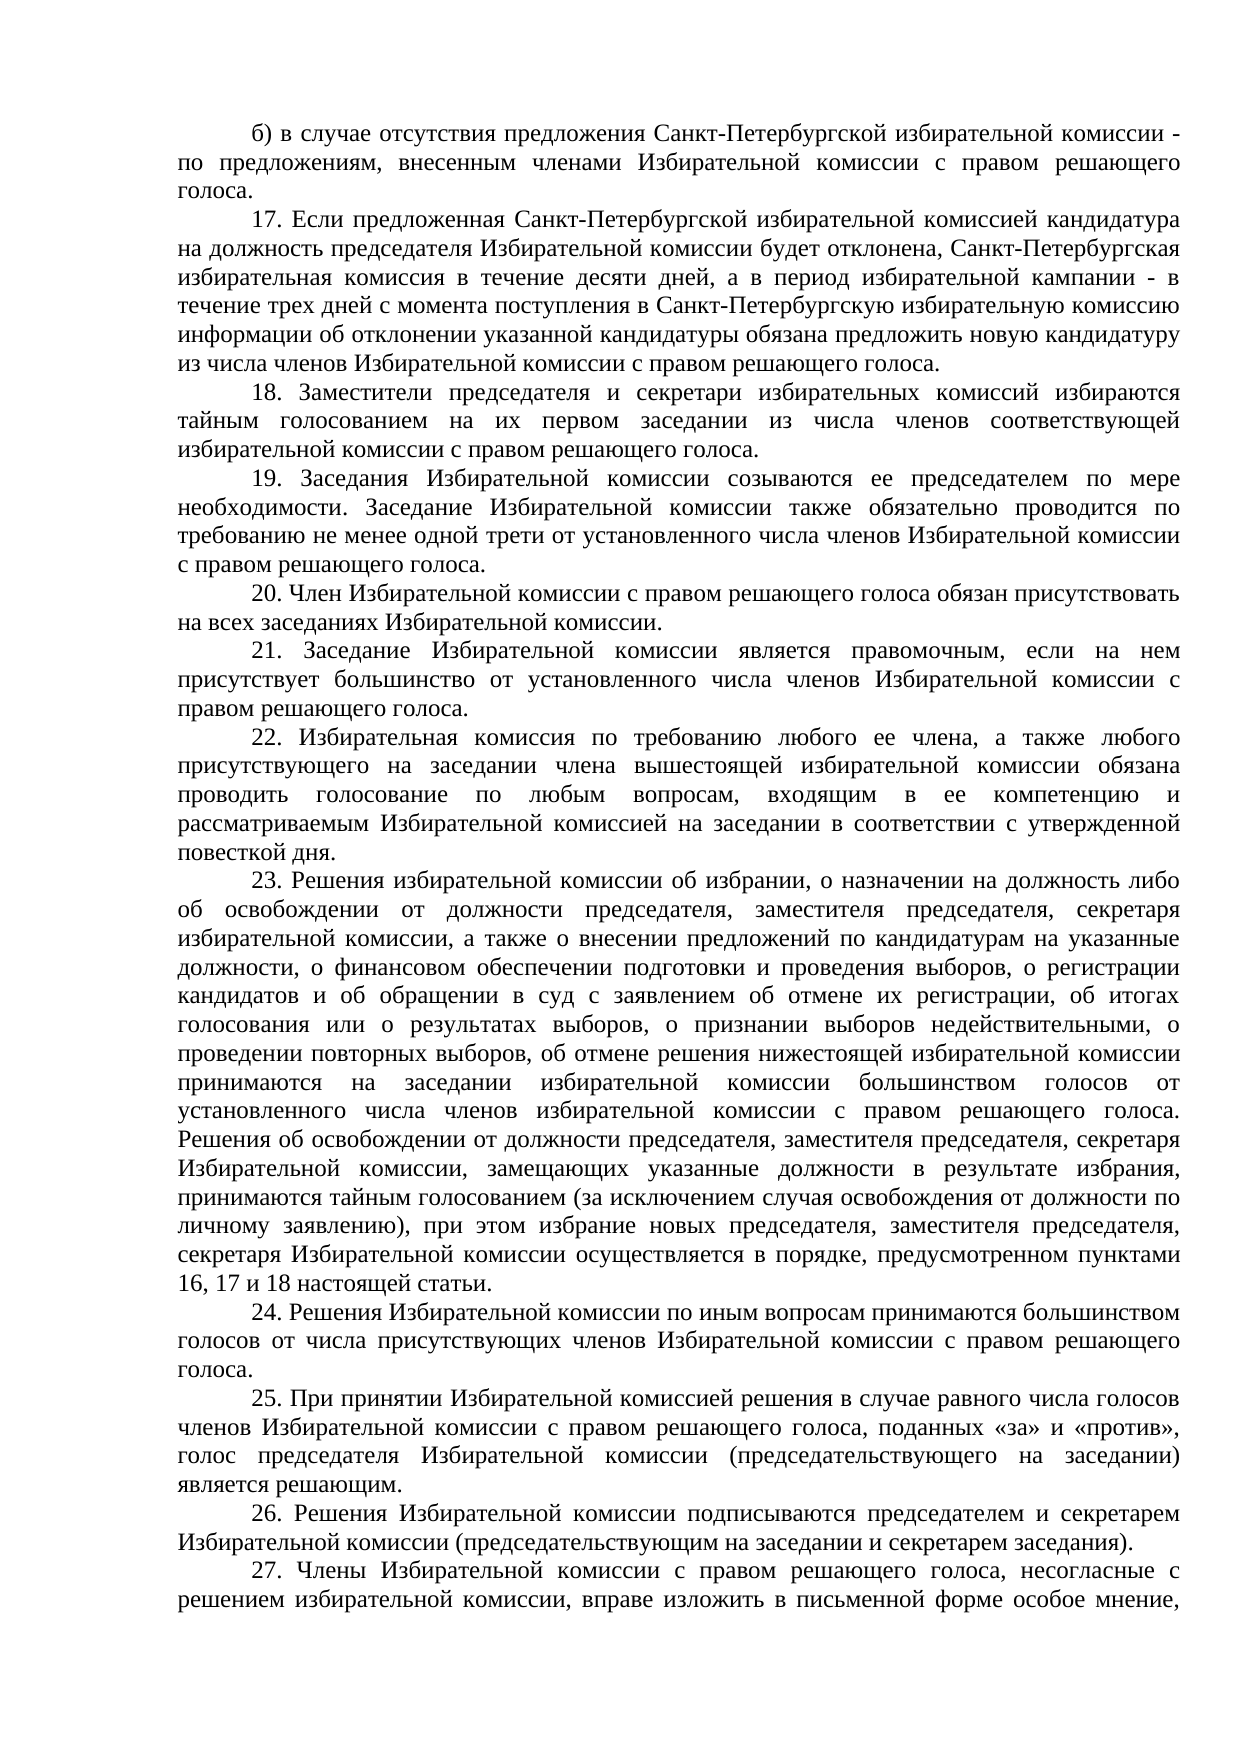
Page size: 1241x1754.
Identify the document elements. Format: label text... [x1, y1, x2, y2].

text 22. Избирательная комиссия по требованию любого ее члена, а также любого присутствующего на заседании члена вышестоящей избирательной комиссии обязана проводить голосование по любым вопросам, входящим в ее компетенцию и рассматриваемым Избирательной комиссией на заседании в соответствии с утвержденной повесткой дня. [177, 722, 1181, 866]
text 24. Решения Избирательной комиссии по иным вопросам принимаются большинством голосов от числа присутствующих членов Избирательной комиссии с правом решающего голоса. [177, 1297, 1181, 1383]
text 25. При принятии Избирательной комиссией решения в случае равного числа голосов членов Избирательной комиссии с правом решающего голоса, поданных «за» и «против», голос председателя Избирательной комиссии (председательствующего на заседании) является решающим. [177, 1383, 1181, 1498]
text 26. Решения Избирательной комиссии подписываются председателем и секретарем Избирательной комиссии (председательствующим на заседании и секретарем заседания). [177, 1498, 1181, 1556]
text 19. Заседания Избирательной комиссии созываются ее председателем по мере необходимости. Заседание Избирательной комиссии также обязательно проводится по требованию не менее одной трети от установленного числа членов Избирательной комиссии с правом решающего голоса. [177, 463, 1181, 578]
text 23. Решения избирательной комиссии об избрании, о назначении на должность либо об освобождении от должности председателя, заместителя председателя, секретаря избирательной комиссии, а также о внесении предложений по кандидатурам на указанные должности, о финансовом обеспечении подготовки и проведения выборов, о регистрации кандидатов и об обращении в суд с заявлением об отмене их регистрации, об итогах голосования или о результатах выборов, о признании выборов недействительными, о проведении повторных выборов, об отмене решения нижестоящей избирательной комиссии принимаются на заседании избирательной комиссии большинством голосов от установленного числа членов избирательной комиссии с правом решающего голоса. Решения об освобождении от должности председателя, заместителя председателя, секретаря Избирательной комиссии, замещающих указанные должности в результате избрания, принимаются тайным голосованием (за исключением случая освобождения от должности по личному заявлению), при этом избрание новых председателя, заместителя председателя, секретаря Избирательной комиссии осуществляется в порядке, предусмотренном пунктами 16, 17 и 18 настоящей статьи. [177, 866, 1181, 1297]
text 21. Заседание Избирательной комиссии является правомочным, если на нем присутствует большинство от установленного числа членов Избирательной комиссии с правом решающего голоса. [177, 636, 1181, 722]
text 20. Член Избирательной комиссии с правом решающего голоса обязан присутствовать на всех заседаниях Избирательной комиссии. [177, 578, 1181, 636]
text б) в случае отсутствия предложения Санкт-Петербургской избирательной комиссии - по предложениям, внесенным членами Избирательной комиссии с правом решающего голоса. [177, 118, 1181, 204]
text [177, 1556, 1181, 1613]
text 17. Если предложенная Санкт-Петербургской избирательной комиссией кандидатура на должность председателя Избирательной комиссии будет отклонена, Санкт-Петербургская избирательная комиссия в течение десяти дней, а в период избирательной кампании - в течение трех дней с момента поступления в Санкт-Петербургскую избирательную комиссию информации об отклонении указанной кандидатуры обязана предложить новую кандидатуру из числа членов Избирательной комиссии с правом решающего голоса. [177, 204, 1181, 377]
text 18. Заместители председателя и секретари избирательных комиссий избираются тайным голосованием на их первом заседании из числа членов соответствующей избирательной комиссии с правом решающего голоса. [177, 377, 1181, 463]
